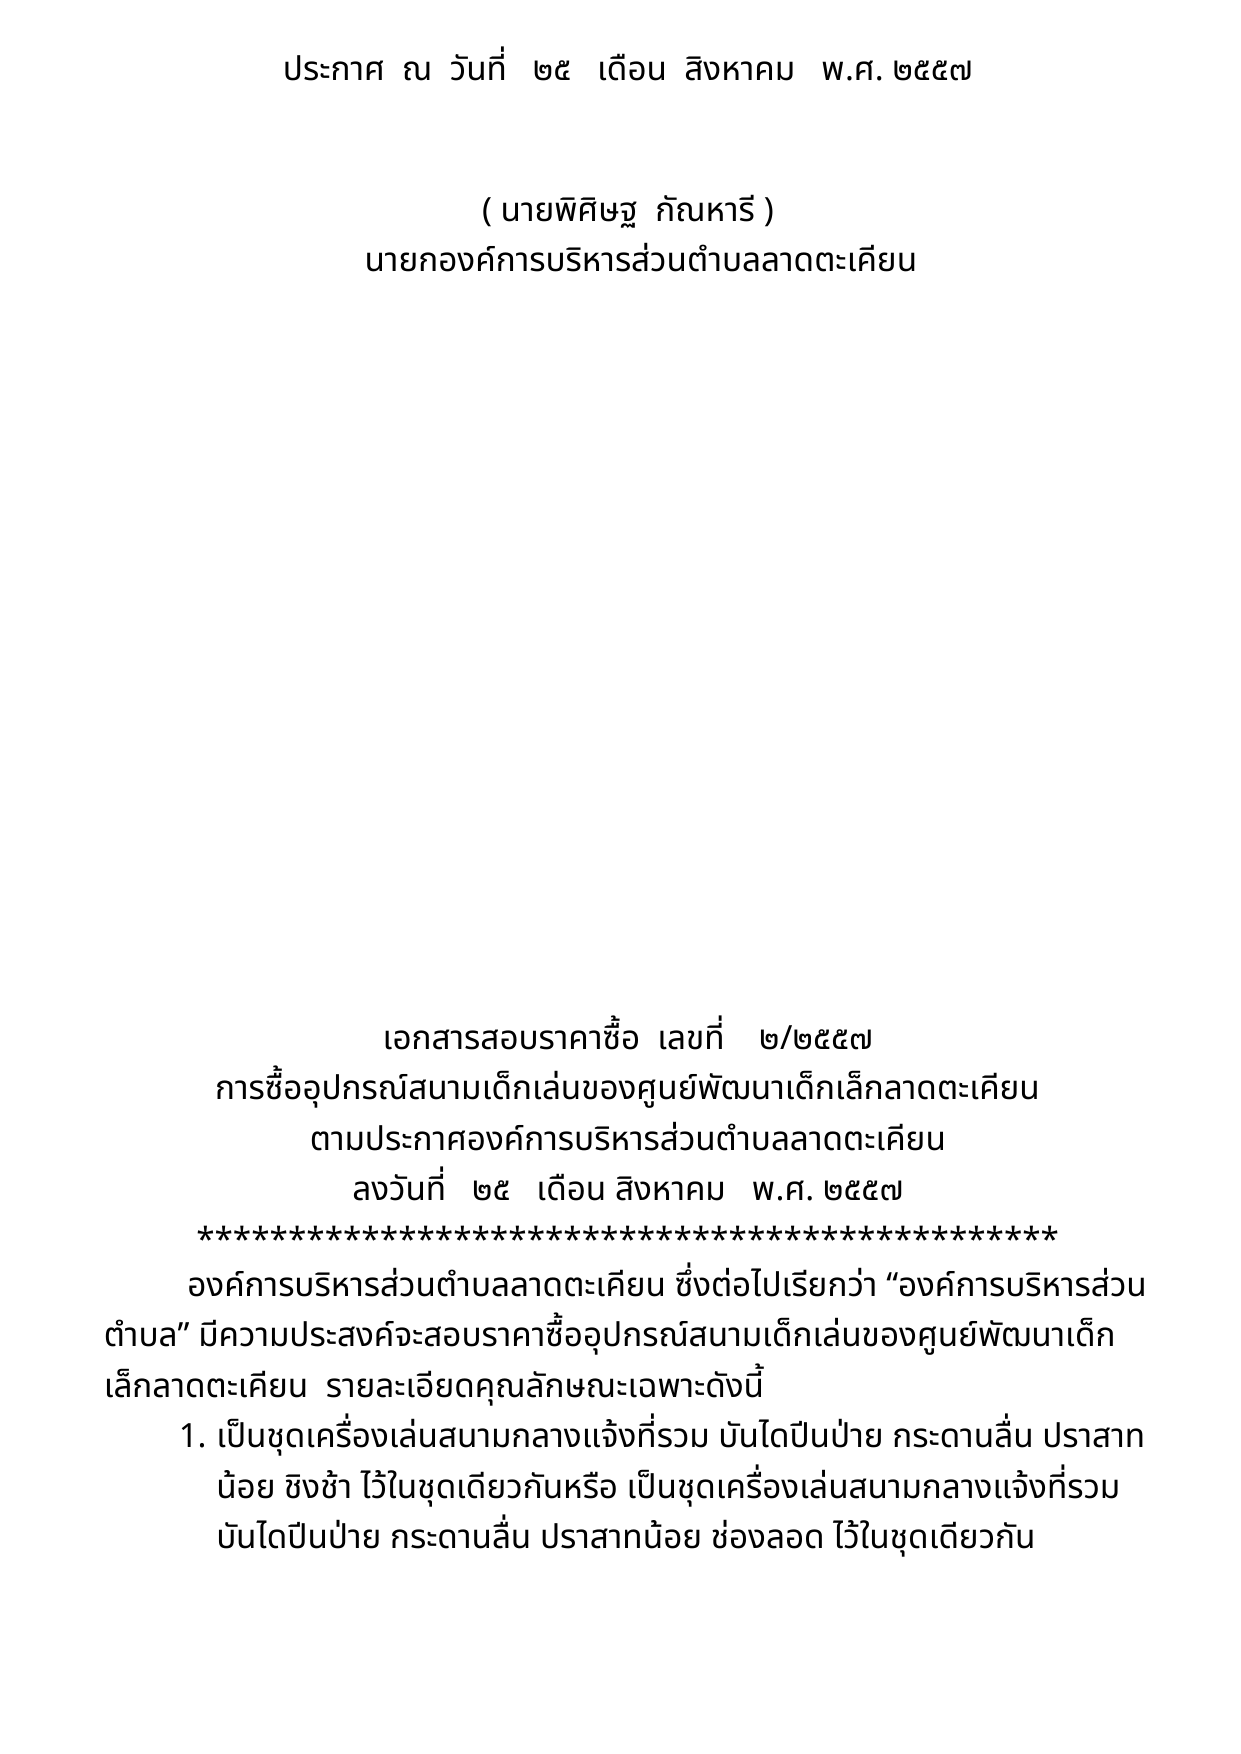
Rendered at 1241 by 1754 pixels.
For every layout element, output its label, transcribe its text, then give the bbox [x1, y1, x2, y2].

text การซื้ออุปกรณ์สนามเด็กเล่นของศูนย์พัฒนาเด็กเล็กลาดตะเคียน [103, 1064, 1152, 1114]
text ตามประกาศองค์การบริหารส่วนตำบลลาดตะเคียน [103, 1114, 1152, 1165]
text องค์การบริหารส่วนตำบลลาดตะเคียน ซึ่งต่อไปเรียกว่า “องค์การบริหารส่วนตำบล” มีความประสงค์จะสอบราคาซื้ออุปกรณ์สนามเด็กเล่นของศูนย์พัฒนาเด็กเล็กลาดตะเคียน รายละเอียดคุณลักษณะเฉพาะดังนี้ [103, 1261, 1152, 1412]
text เอกสารสอบราคาซื้อ เลขที่ ๒/๒๕๕๗ [103, 1013, 1152, 1064]
text ลงวันที่ ๒๕ เดือน สิงหาคม พ.ศ. ๒๕๕๗ [103, 1165, 1152, 1216]
text ( นายพิศิษฐ กัณหารี ) [103, 186, 1152, 236]
list เป็นชุดเครื่องเล่นสนามกลางแจ้งที่รวม บันไดปีนป่าย กระดานลื่น ปราสาทน้อย ชิงช้า ไว้ในชุดเดียวกันหรือ เป็นชุดเครื่องเล่นสนามกลางแจ้งที่รวม บันไดปีนป่าย กระดานลื่น ปราสาทน้อย ช่องลอด ไว้ในชุดเดียวกัน [178, 1412, 1152, 1564]
text ประกาศ ณ วันที่ ๒๕ เดือน สิงหาคม พ.ศ. ๒๕๕๗ [103, 44, 1152, 95]
text นายกองค์การบริหารส่วนตำบลลาดตะเคียน [103, 236, 1152, 287]
text *********************************************** [103, 1216, 1152, 1261]
